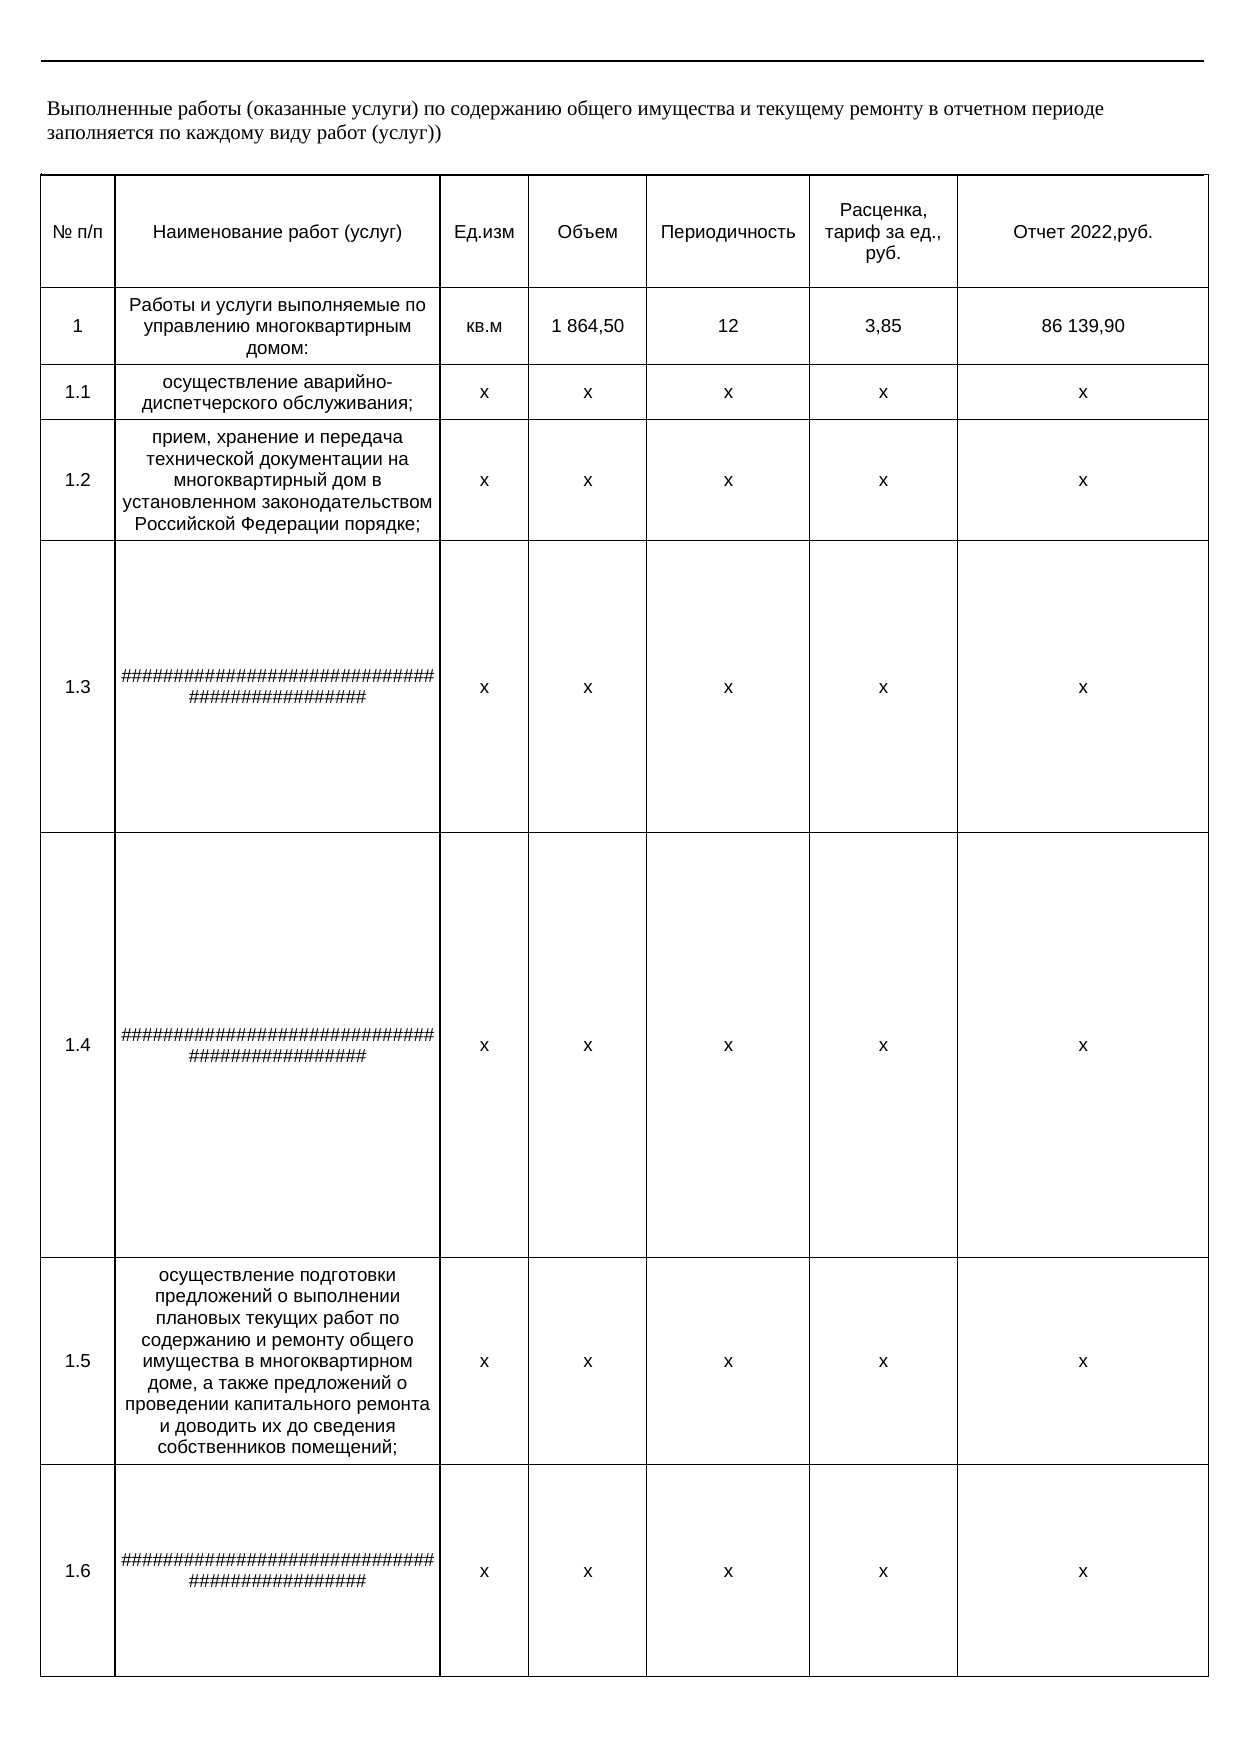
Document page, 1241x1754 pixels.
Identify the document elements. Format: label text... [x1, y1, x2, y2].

table_cell х [810, 1465, 957, 1676]
table_cell х [441, 833, 528, 1257]
table_cell 1.4 [41, 833, 114, 1257]
table_cell 1 [41, 288, 114, 364]
table_cell 1.6 [41, 1465, 114, 1676]
table_cell х [529, 1258, 646, 1463]
table_cell 3,85 [810, 288, 957, 364]
table_cell Расценка, тариф за ед., руб. [810, 176, 957, 287]
table_cell 1.2 [41, 420, 114, 540]
table_cell Работы и услуги выполняемые по управлению многоквартирным домом: [116, 288, 439, 364]
table_cell х [647, 1258, 809, 1463]
table_cell х [958, 833, 1208, 1257]
table_cell Объем [529, 176, 646, 287]
table_cell Выполненные работы (оказанные услуги) по содержанию общего имущества и текущему ремонту в отчетном периоде заполняется по каждому виду работ (услуг)) [41, 62, 1204, 174]
table_cell х [441, 365, 528, 419]
table_cell прием, хранение и передача технической документации на многоквартирный дом в установленном законодательством Российской Федерации порядке; [116, 420, 439, 540]
table_cell Отчет 2022,руб. [958, 175, 1208, 287]
table_cell х [647, 420, 809, 540]
table_cell х [810, 1258, 957, 1463]
table_cell 12 [647, 288, 809, 364]
table_cell х [810, 420, 957, 540]
table_cell х [529, 833, 646, 1257]
table_cell х [647, 833, 809, 1257]
table_cell х [441, 420, 528, 540]
table_cell осуществление подготовки предложений о выполнении плановых текущих работ по содержанию и ремонту общего имущества в многоквартирном доме, а также предложений о проведении капитального ремонта и доводить их до сведения собственников помещений; [116, 1258, 439, 1463]
table_cell кв.м [441, 288, 528, 364]
table_cell 1.1 [41, 365, 114, 419]
table_cell х [441, 541, 528, 832]
table_cell х [810, 365, 957, 419]
table_cell Ед.изм [441, 176, 528, 287]
table_cell Наименование работ (услуг) [116, 176, 439, 287]
table_cell х [958, 1258, 1208, 1463]
table_cell ############################################### [116, 833, 439, 1257]
table_cell х [958, 420, 1208, 540]
table_cell х [529, 420, 646, 540]
table_cell 86 139,90 [958, 288, 1208, 364]
table_cell х [529, 365, 646, 419]
table_cell Периодичность [647, 176, 809, 287]
table_cell х [810, 833, 957, 1257]
table_cell х [958, 541, 1208, 832]
table_cell 1.3 [41, 541, 114, 832]
table_cell 1.5 [41, 1258, 114, 1463]
table_cell х [647, 1465, 809, 1676]
table_cell х [958, 1465, 1208, 1676]
table_cell ############################################### [116, 541, 439, 832]
table_cell х [647, 365, 809, 419]
table_cell х [441, 1258, 528, 1463]
table_cell х [529, 541, 646, 832]
table_cell х [810, 541, 957, 832]
table_cell х [441, 1465, 528, 1676]
table_cell х [958, 365, 1208, 419]
table_cell № п/п [41, 176, 114, 287]
table_cell х [647, 541, 809, 832]
table_cell х [529, 1465, 646, 1676]
table_cell 1 864,50 [529, 288, 646, 364]
table_cell осуществление аварийно-диспетчерского обслуживания; [116, 365, 439, 419]
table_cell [116, 1465, 439, 1676]
